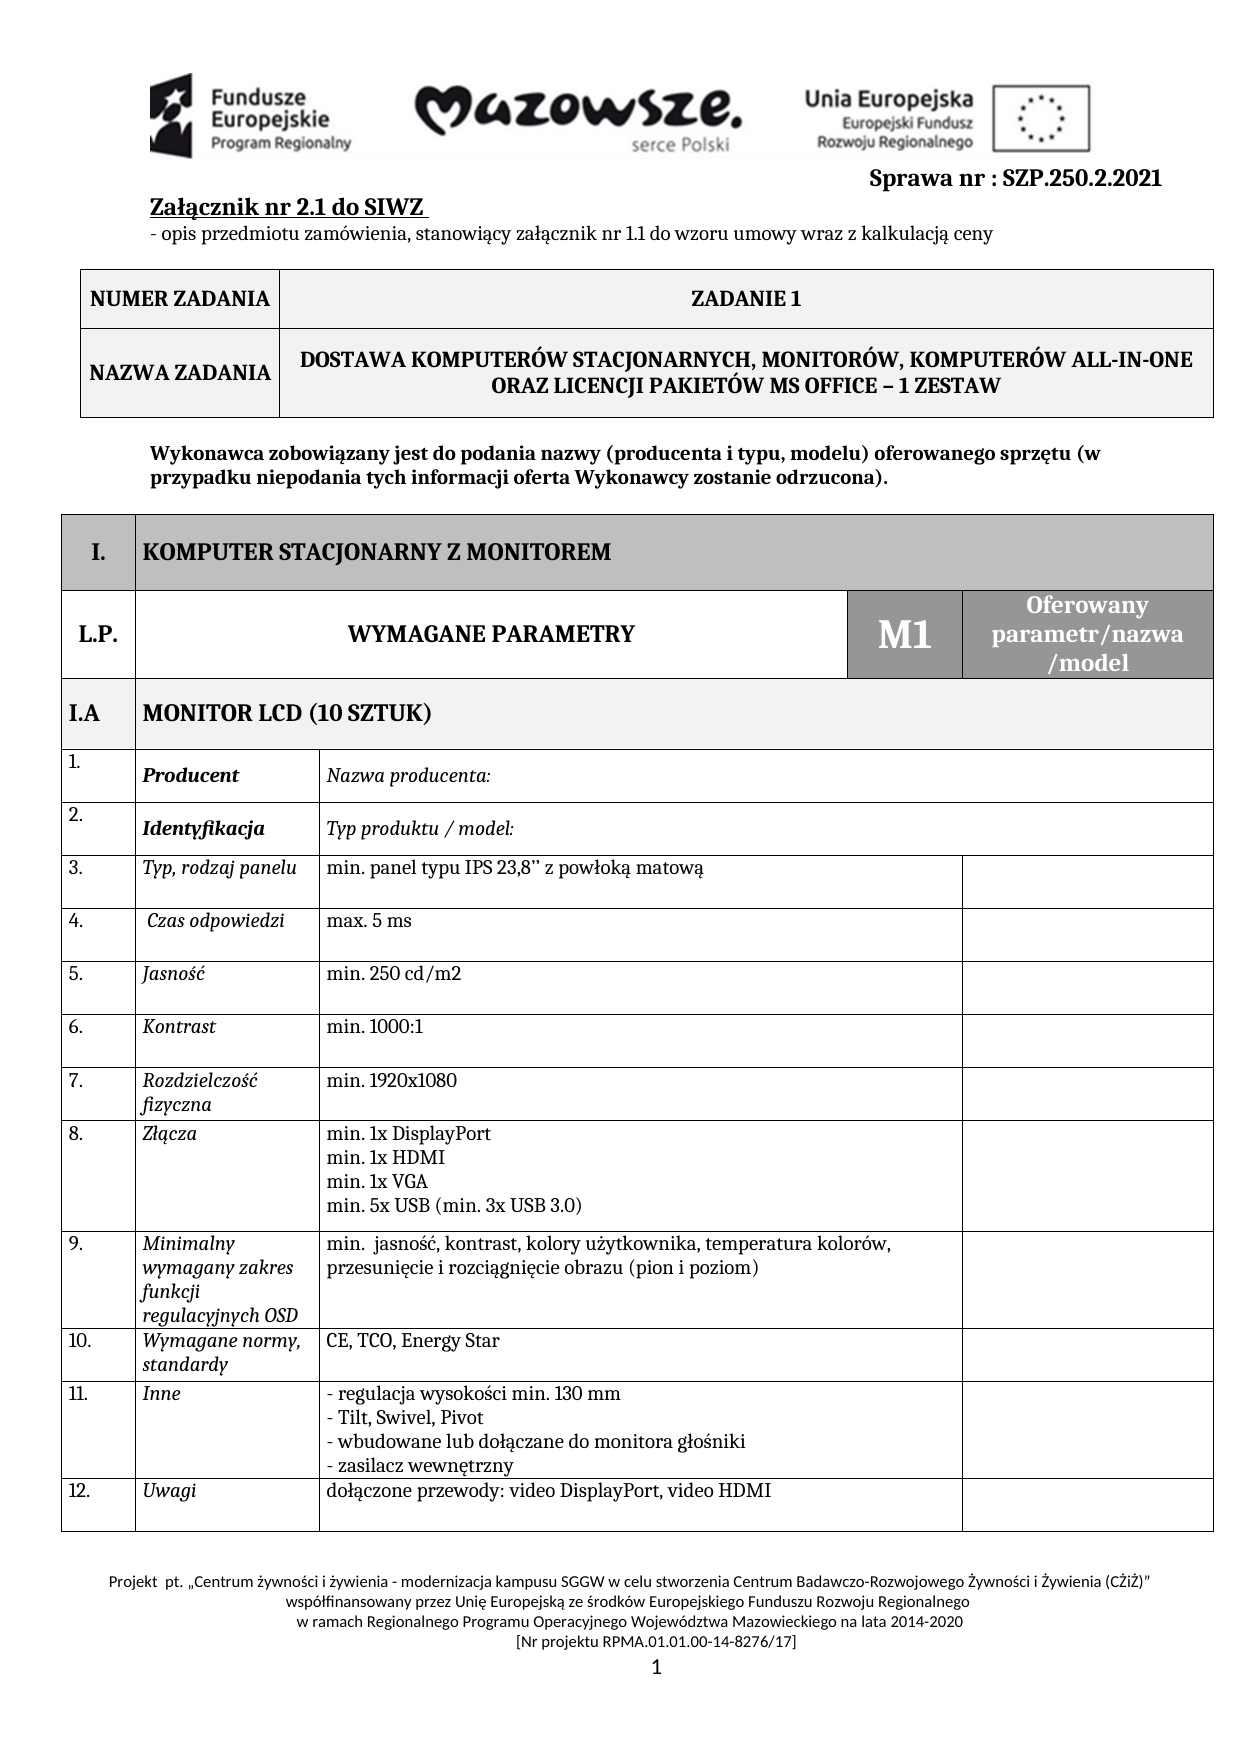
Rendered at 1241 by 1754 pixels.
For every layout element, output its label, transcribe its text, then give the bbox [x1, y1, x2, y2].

table_cell MONITOR LCD (10 SZTUK) [136, 679, 1213, 748]
picture [150, 73, 1096, 160]
table_cell min. panel typu IPS 23,8’’ z powłoką matową [320, 856, 962, 908]
table_cell 7. [62, 1068, 135, 1120]
table_cell [963, 856, 1213, 908]
table_cell L.P. [62, 591, 135, 678]
table_cell - regulacja wysokości min. 130 mm - Tilt, Swivel, Pivot - wbudowane lub dołączane do monitora głośniki - zasilacz wewnętrzny [320, 1382, 962, 1478]
table_cell [963, 1232, 1213, 1328]
table_cell 11. [62, 1382, 135, 1478]
table_cell 12. [62, 1479, 135, 1531]
text Wykonawca zobowiązany jest do podania nazwy (producenta i typu, modelu) oferowanego sprzętu (w przypadku niepodania tych informacji oferta Wykonawcy zostanie odrzucona). [150, 442, 1162, 489]
table_cell Rozdzielczość fizyczna [136, 1068, 319, 1120]
table_cell I.A [62, 679, 135, 748]
table_cell [963, 1068, 1213, 1120]
table_cell Identyfikacja [136, 803, 319, 855]
table_cell CE, TCO, Energy Star [320, 1329, 962, 1381]
table_cell [963, 1329, 1213, 1381]
table_cell M1 [848, 591, 962, 678]
table_cell 8. [62, 1121, 135, 1231]
table_header ZADANIE 1 [280, 270, 1213, 328]
table_cell Uwagi [136, 1479, 319, 1531]
table_cell [963, 1382, 1213, 1478]
table_cell 1. [62, 750, 135, 802]
table_cell Jasność [136, 962, 319, 1014]
text Sprawa nr : SZP.250.2.2021 [231, 164, 1162, 192]
table_header NUMER ZADANIA [81, 270, 279, 328]
table_cell [963, 1015, 1213, 1067]
table_cell Wymagane normy, standardy [136, 1329, 319, 1381]
text Załącznik nr 2.1 do SIWZ [150, 192, 1162, 221]
table_cell WYMAGANE PARAMETRY [136, 591, 847, 678]
table_cell min. jasność, kontrast, kolory użytkownika, temperatura kolorów, przesunięcie i rozciągnięcie obrazu (pion i poziom) [320, 1232, 962, 1328]
table_cell Oferowany parametr/nazwa /model [963, 591, 1213, 678]
table_cell Producent [136, 750, 319, 802]
table_cell 2. [62, 803, 135, 855]
table_cell Czas odpowiedzi [136, 909, 319, 961]
table_cell Kontrast [136, 1015, 319, 1067]
table_cell min. 250 cd/m2 [320, 962, 962, 1014]
table_cell Typ, rodzaj panelu [136, 856, 319, 908]
table_header KOMPUTER STACJONARNY Z MONITOREM [136, 515, 1213, 590]
table_cell Nazwa producenta: [320, 750, 1213, 802]
table_cell Inne [136, 1382, 319, 1478]
table_cell [963, 909, 1213, 961]
table_cell [963, 962, 1213, 1014]
table_cell dołączone przewody: video DisplayPort, video HDMI [320, 1479, 962, 1531]
table_cell Złącza [136, 1121, 319, 1231]
table_cell 4. [62, 909, 135, 961]
table_cell [963, 1121, 1213, 1231]
table_cell NAZWA ZADANIA [81, 329, 279, 417]
table_cell 9. [62, 1232, 135, 1328]
text - opis przedmiotu zamówienia, stanowiący załącznik nr 1.1 do wzoru umowy wraz z kalkulacją ceny [150, 221, 1162, 245]
table_cell [963, 1479, 1213, 1531]
table_cell 6. [62, 1015, 135, 1067]
table_cell 5. [62, 962, 135, 1014]
table_cell Typ produktu / model: [320, 803, 1213, 855]
table_cell min. 1x DisplayPort min. 1x HDMI min. 1x VGA min. 5x USB (min. 3x USB 3.0) [320, 1121, 962, 1231]
table_cell Minimalny wymagany zakres funkcji regulacyjnych OSD [136, 1232, 319, 1328]
table_cell max. 5 ms [320, 909, 962, 961]
table_cell DOSTAWA KOMPUTERÓW STACJONARNYCH, MONITORÓW, KOMPUTERÓW ALL-IN-ONE ORAZ LICENCJI PAKIETÓW MS OFFICE – 1 ZESTAW [280, 329, 1213, 417]
table_cell min. 1920x1080 [320, 1068, 962, 1120]
table_cell 3. [62, 856, 135, 908]
table_cell 10. [62, 1329, 135, 1381]
table_cell min. 1000:1 [320, 1015, 962, 1067]
table_header I. [62, 515, 135, 590]
